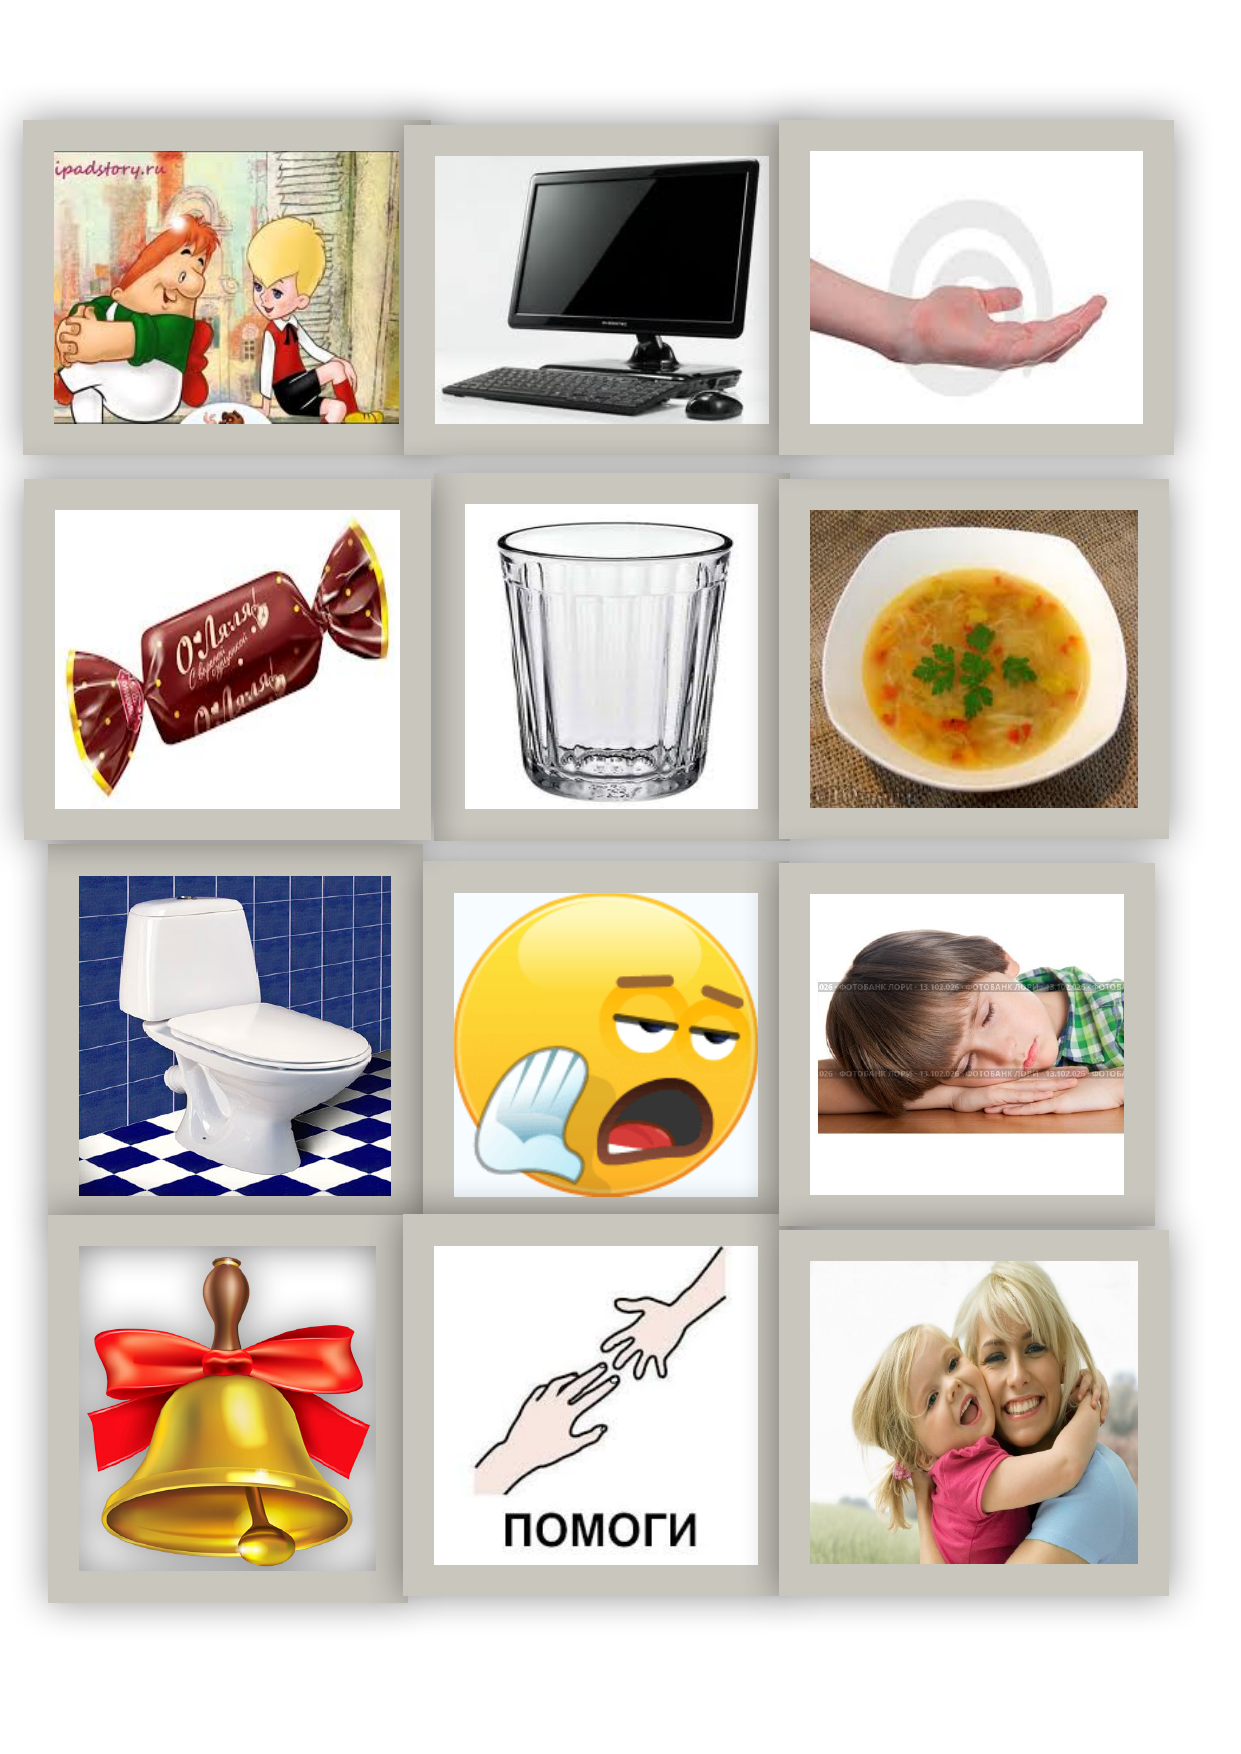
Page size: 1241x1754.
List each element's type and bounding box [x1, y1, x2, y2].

picture [810, 151, 1143, 424]
picture [79, 1246, 376, 1571]
picture [810, 510, 1138, 808]
picture [79, 876, 391, 1196]
picture [810, 894, 1124, 1195]
picture [55, 510, 400, 809]
picture [54, 151, 399, 424]
picture [810, 1261, 1138, 1564]
picture [435, 156, 769, 424]
picture [454, 893, 758, 1197]
picture [465, 504, 758, 809]
picture [434, 1246, 758, 1565]
